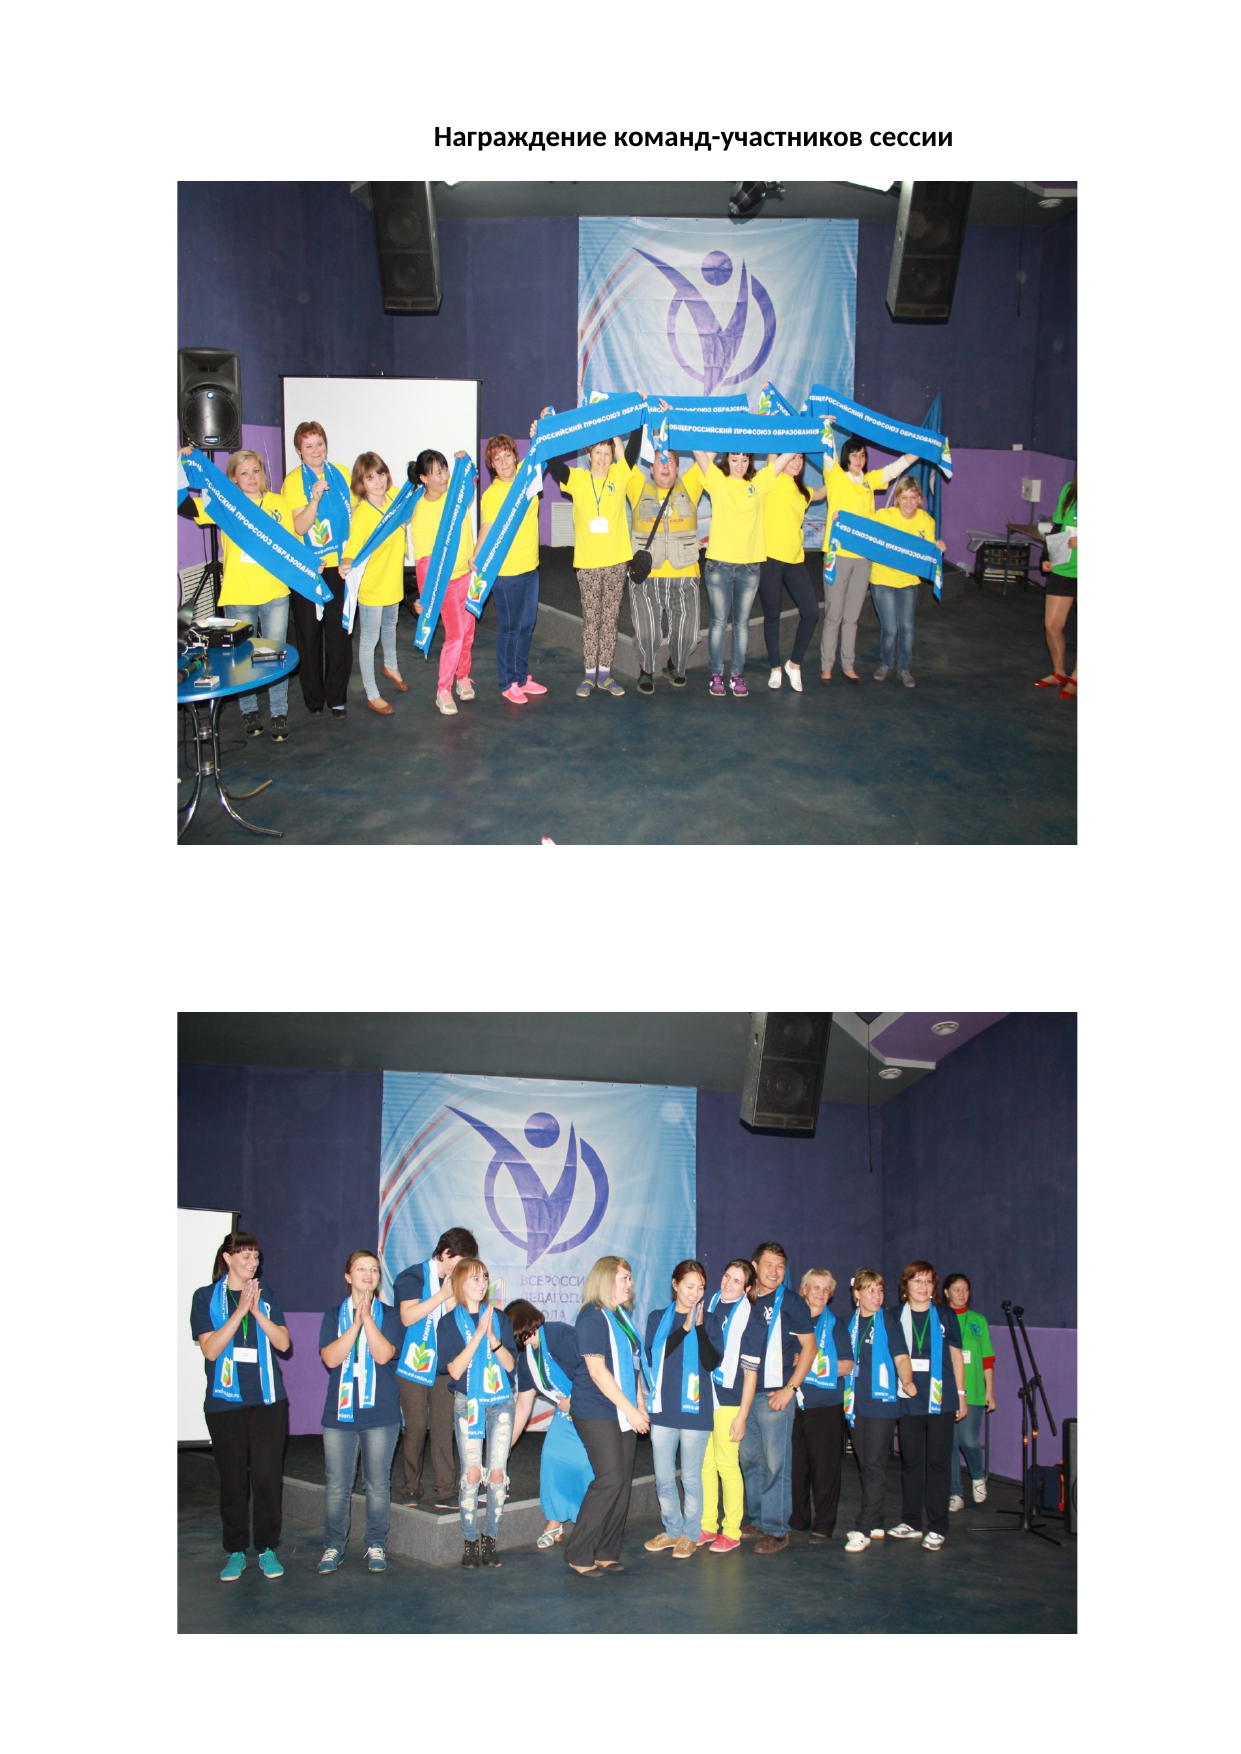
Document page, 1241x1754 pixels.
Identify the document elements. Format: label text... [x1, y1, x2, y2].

text Награждение команд-участников сессии [177, 118, 1210, 154]
picture [177, 181, 1078, 845]
picture [177, 1012, 1078, 1634]
